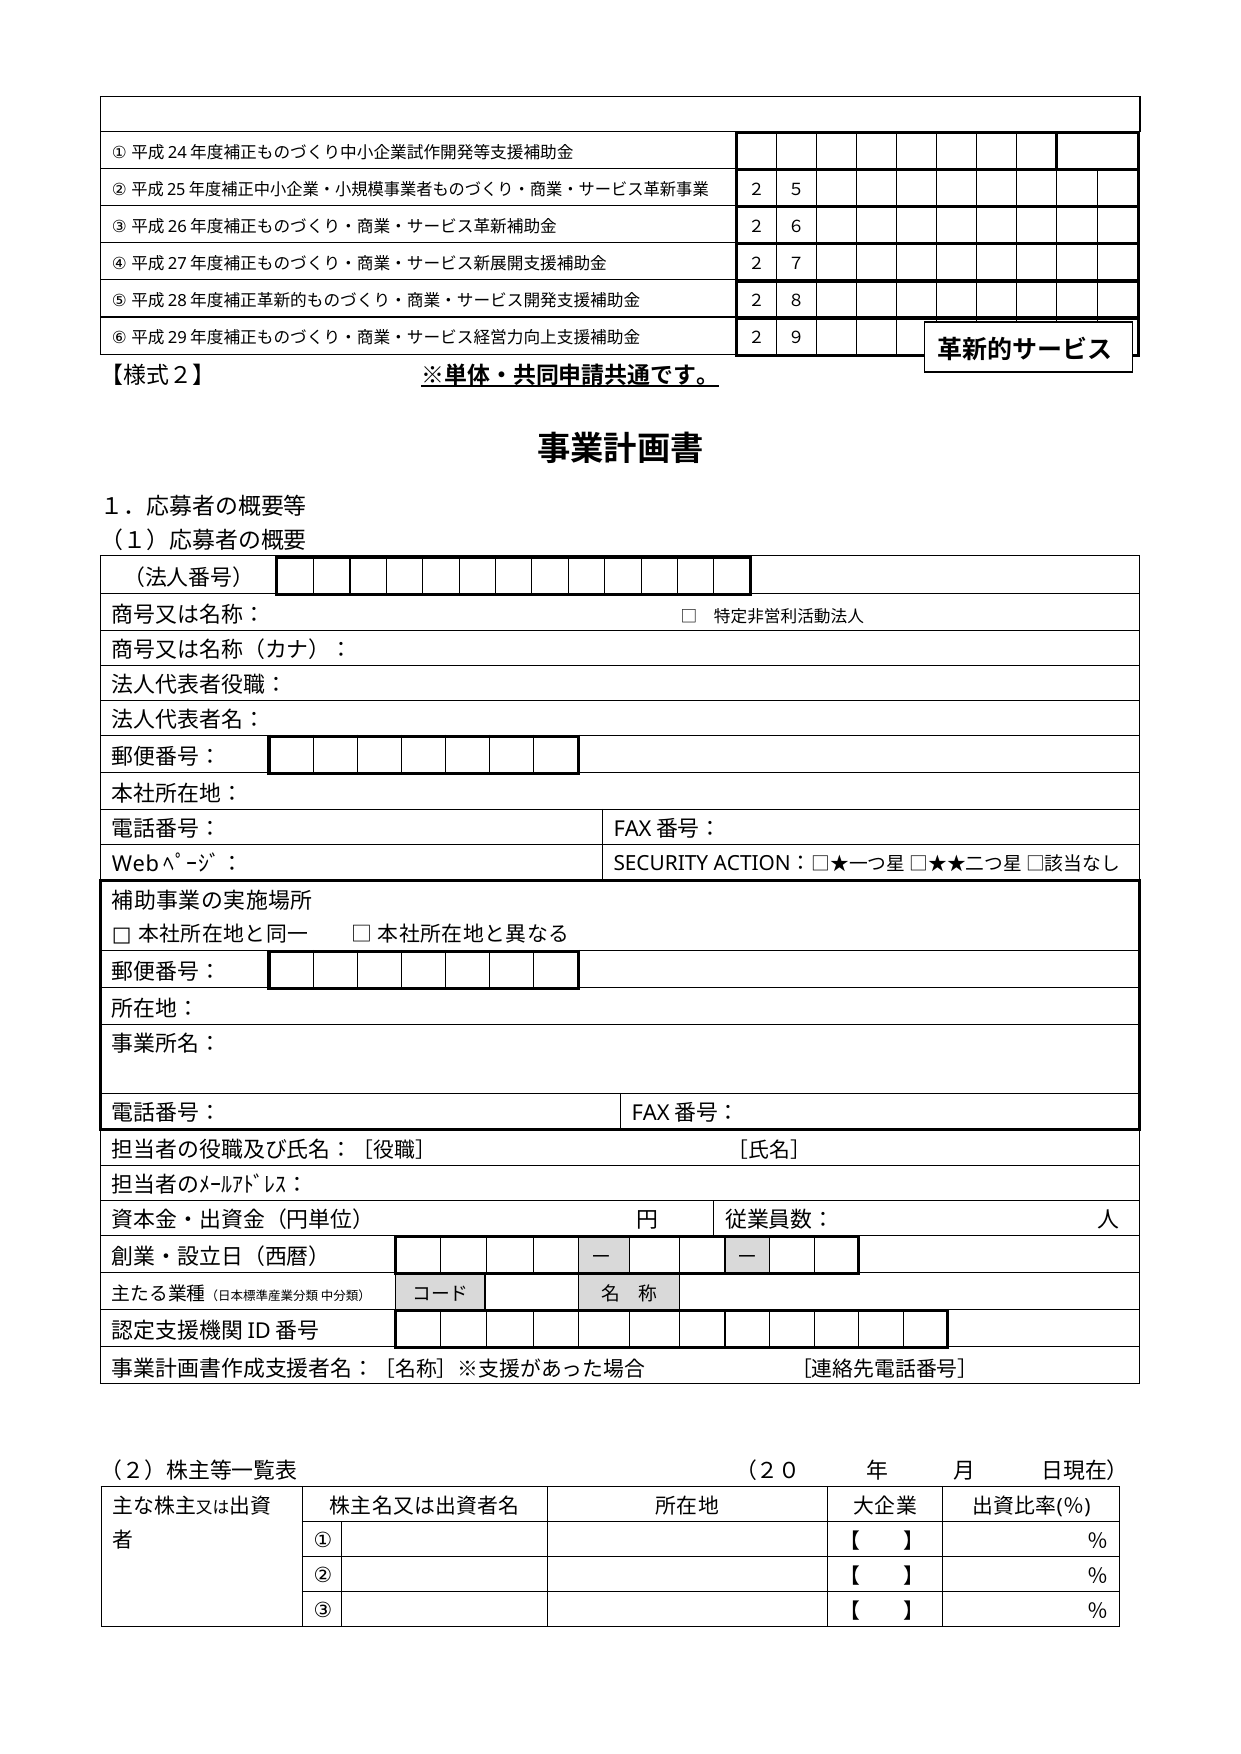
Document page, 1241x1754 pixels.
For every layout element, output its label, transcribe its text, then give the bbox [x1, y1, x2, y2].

table_cell [817, 208, 856, 242]
table_cell [857, 245, 896, 279]
table_cell [1058, 134, 1137, 168]
table_cell [897, 320, 936, 353]
table_cell [937, 171, 976, 205]
table_cell [487, 1238, 533, 1272]
table_cell コード [396, 1275, 484, 1309]
table_cell [977, 134, 1016, 168]
table_cell Webﾍﾟｰｼﾞ： [101, 845, 602, 879]
table_cell [1057, 245, 1097, 279]
table_cell [580, 951, 1138, 987]
table_cell ％ [943, 1522, 1119, 1556]
table_cell [1057, 171, 1097, 205]
table_cell [977, 208, 1016, 242]
table_cell [860, 1236, 1139, 1272]
table_cell [897, 208, 936, 242]
table_cell [548, 1557, 827, 1591]
table_cell 主たる業種（日本標準産業分類 中分類） [101, 1273, 395, 1309]
table_header [605, 559, 641, 592]
table_cell [1017, 171, 1056, 205]
table_cell [680, 1238, 724, 1272]
table_cell [490, 953, 533, 987]
table_cell [342, 1557, 547, 1591]
table_cell 【 】 [828, 1592, 942, 1626]
table_cell [726, 1312, 769, 1346]
table_header [460, 559, 495, 592]
table_cell [1017, 283, 1056, 316]
table_header 株主名又は出資者名 [303, 1487, 547, 1521]
table_cell 商号又は名称（カナ）： [101, 631, 1139, 664]
table_cell [770, 1238, 814, 1272]
table_cell [397, 1312, 440, 1346]
text （２）株主等一覧表 （２０ 年 月 日現在） [100, 1452, 1140, 1486]
table_cell [548, 1592, 827, 1626]
table_cell [314, 953, 357, 987]
table_header 大企業 [828, 1487, 942, 1521]
table_cell [897, 134, 936, 168]
table_cell [937, 134, 976, 168]
table_cell ５ [777, 171, 816, 205]
text １．応募者の概要等 [100, 487, 1140, 521]
table_cell － [726, 1238, 769, 1272]
table_header [642, 559, 677, 592]
table_cell [857, 171, 896, 205]
text 事業計画書 [100, 412, 1140, 480]
table_cell [777, 134, 816, 168]
table_header [532, 559, 568, 592]
table_cell [1098, 208, 1137, 242]
table_cell 担当者の役職及び氏名：［役職］ ［氏名］ [101, 1131, 1139, 1165]
table_header [314, 559, 349, 592]
table_cell ２ [738, 283, 776, 316]
table_cell 郵便番号： [101, 736, 267, 772]
table_cell [534, 738, 577, 772]
table_cell [680, 1273, 1139, 1309]
table_cell － [579, 1238, 629, 1272]
text （１）応募者の概要 [100, 521, 1140, 555]
table_cell ① [303, 1522, 341, 1556]
table_cell [534, 1312, 578, 1346]
table_header [678, 559, 713, 592]
table_cell [1098, 283, 1137, 316]
table_cell 【 】 [828, 1557, 942, 1591]
table_cell [815, 1238, 857, 1272]
table_cell 郵便番号： [102, 951, 267, 987]
table_cell 担当者のﾒｰﾙｱﾄﾞﾚｽ： [101, 1166, 1139, 1200]
table_header [569, 559, 604, 592]
text 【様式２】 ※単体・共同申請共通です。 [100, 357, 1140, 391]
table_cell [949, 1310, 1139, 1346]
table_cell [402, 738, 445, 772]
table_cell 創業・設立日（西暦） [101, 1236, 394, 1272]
table_cell [1017, 245, 1056, 279]
table_cell 資本金・出資金（円単位） 円 [101, 1201, 713, 1235]
table_cell [580, 736, 1139, 772]
table_cell [314, 738, 357, 772]
table_cell ２ [738, 171, 776, 205]
table_cell [402, 953, 445, 987]
table_header [714, 559, 749, 592]
table_cell [857, 208, 896, 242]
table_cell [1017, 134, 1055, 168]
table_cell ７ [777, 245, 816, 279]
table_cell ① 平成24年度補正ものづくり中小企業試作開発等支援補助金 [101, 132, 735, 168]
table_cell [534, 1238, 578, 1272]
table_cell 商号又は名称： □ 特定非営利活動法人 [101, 594, 1139, 629]
table_header [423, 559, 459, 592]
table_cell 補助事業の実施場所 □ 本社所在地と同一 □ 本社所在地と異なる [102, 882, 1138, 950]
table_cell 本社所在地： [101, 773, 1139, 809]
table_header [278, 559, 313, 592]
table_cell [857, 134, 896, 168]
table_cell [1057, 283, 1097, 316]
table_cell [817, 245, 856, 279]
table_cell [977, 171, 1016, 205]
table_cell [1017, 208, 1056, 242]
table_cell [817, 283, 856, 316]
table_cell [817, 320, 856, 353]
table_cell [397, 1238, 440, 1272]
table_cell [487, 1312, 533, 1346]
table_cell [630, 1312, 679, 1346]
table_cell [817, 171, 856, 205]
table_cell ⑥ 平成29年度補正ものづくり・商業・サービス経営力向上支援補助金 [101, 318, 735, 353]
table_cell 従業員数： 人 [714, 1201, 1139, 1235]
table_cell [977, 245, 1016, 279]
table_cell [897, 245, 936, 279]
table_cell 事業所名： [102, 1025, 1138, 1093]
table_header [387, 559, 422, 592]
table_cell [490, 738, 533, 772]
table_cell SECURITY ACTION：□★一つ星 □★★二つ星 □該当なし [603, 845, 1139, 879]
table_header [752, 556, 1139, 592]
table_cell [977, 283, 1016, 316]
table_cell ６ [777, 208, 816, 242]
table_cell [1098, 171, 1137, 205]
table_cell [904, 1312, 946, 1346]
table_cell [1057, 208, 1097, 242]
table_header [496, 559, 531, 592]
table_cell [271, 953, 313, 987]
table_cell [358, 738, 401, 772]
table_cell ％ [943, 1592, 1119, 1626]
table_cell [897, 171, 936, 205]
table_cell FAX番号： [603, 810, 1139, 844]
table_cell [937, 245, 976, 279]
table_header 所在地 [548, 1487, 827, 1521]
table_cell ⑤ 平成28年度補正革新的ものづくり・商業・サービス開発支援補助金 [101, 280, 735, 316]
table_cell [579, 1312, 629, 1346]
table_cell ④ 平成27年度補正ものづくり・商業・サービス新展開支援補助金 [101, 243, 735, 279]
table_cell FAX番号： [621, 1094, 1138, 1128]
table_cell [446, 738, 489, 772]
table_cell 事業計画書作成支援者名：［名称］※支援があった場合 ［連絡先電話番号］ [101, 1347, 1139, 1383]
table_cell 法人代表者役職： [101, 666, 1139, 699]
table_cell [534, 953, 577, 987]
table_cell ２ [738, 320, 776, 353]
table_cell [770, 1312, 814, 1346]
table_cell 法人代表者名： [101, 701, 1139, 734]
table_cell [441, 1312, 486, 1346]
table_cell [548, 1522, 827, 1556]
table_cell [358, 953, 401, 987]
table_cell 認定支援機関ID番号 [101, 1310, 394, 1346]
table_cell 【 】 [828, 1522, 942, 1556]
table_cell [897, 283, 936, 316]
table_cell [1098, 320, 1137, 353]
table_cell 電話番号： [101, 810, 602, 844]
table_cell 所在地： [102, 988, 1138, 1024]
table_cell ９ [777, 320, 816, 353]
table_cell ２ [738, 245, 776, 279]
table_cell [680, 1312, 724, 1346]
table_cell [441, 1238, 486, 1272]
table_header 主な株主又は出資者 [102, 1487, 302, 1626]
table_cell ２ [738, 208, 776, 242]
table_cell ％ [943, 1557, 1119, 1591]
table_cell ③ 平成26年度補正ものづくり・商業・サービス革新補助金 [101, 206, 735, 242]
table_header （法人番号） [101, 556, 275, 592]
table_cell [446, 953, 489, 987]
table_header [351, 559, 386, 592]
table_header 出資比率(％) [943, 1487, 1119, 1521]
table_header [101, 97, 1139, 131]
table_cell ③ [303, 1592, 341, 1626]
table_cell [342, 1592, 547, 1626]
table_cell [857, 283, 896, 316]
table_cell 電話番号： [102, 1094, 620, 1128]
table_cell [857, 320, 896, 353]
table_cell [817, 134, 856, 168]
table_cell [859, 1312, 903, 1346]
table_cell [342, 1522, 547, 1556]
table_cell ② [303, 1557, 341, 1591]
table_cell [937, 208, 976, 242]
table_cell [630, 1238, 679, 1272]
table_cell ８ [777, 283, 816, 316]
table_cell [271, 738, 313, 772]
table_cell 名 称 [579, 1275, 679, 1309]
table_cell [738, 134, 776, 168]
table_cell ② 平成25年度補正中小企業・小規模事業者ものづくり・商業・サービス革新事業 [101, 169, 735, 205]
table_cell [937, 283, 976, 316]
table_cell [1098, 245, 1137, 279]
table_cell [486, 1275, 578, 1309]
table_cell [815, 1312, 858, 1346]
